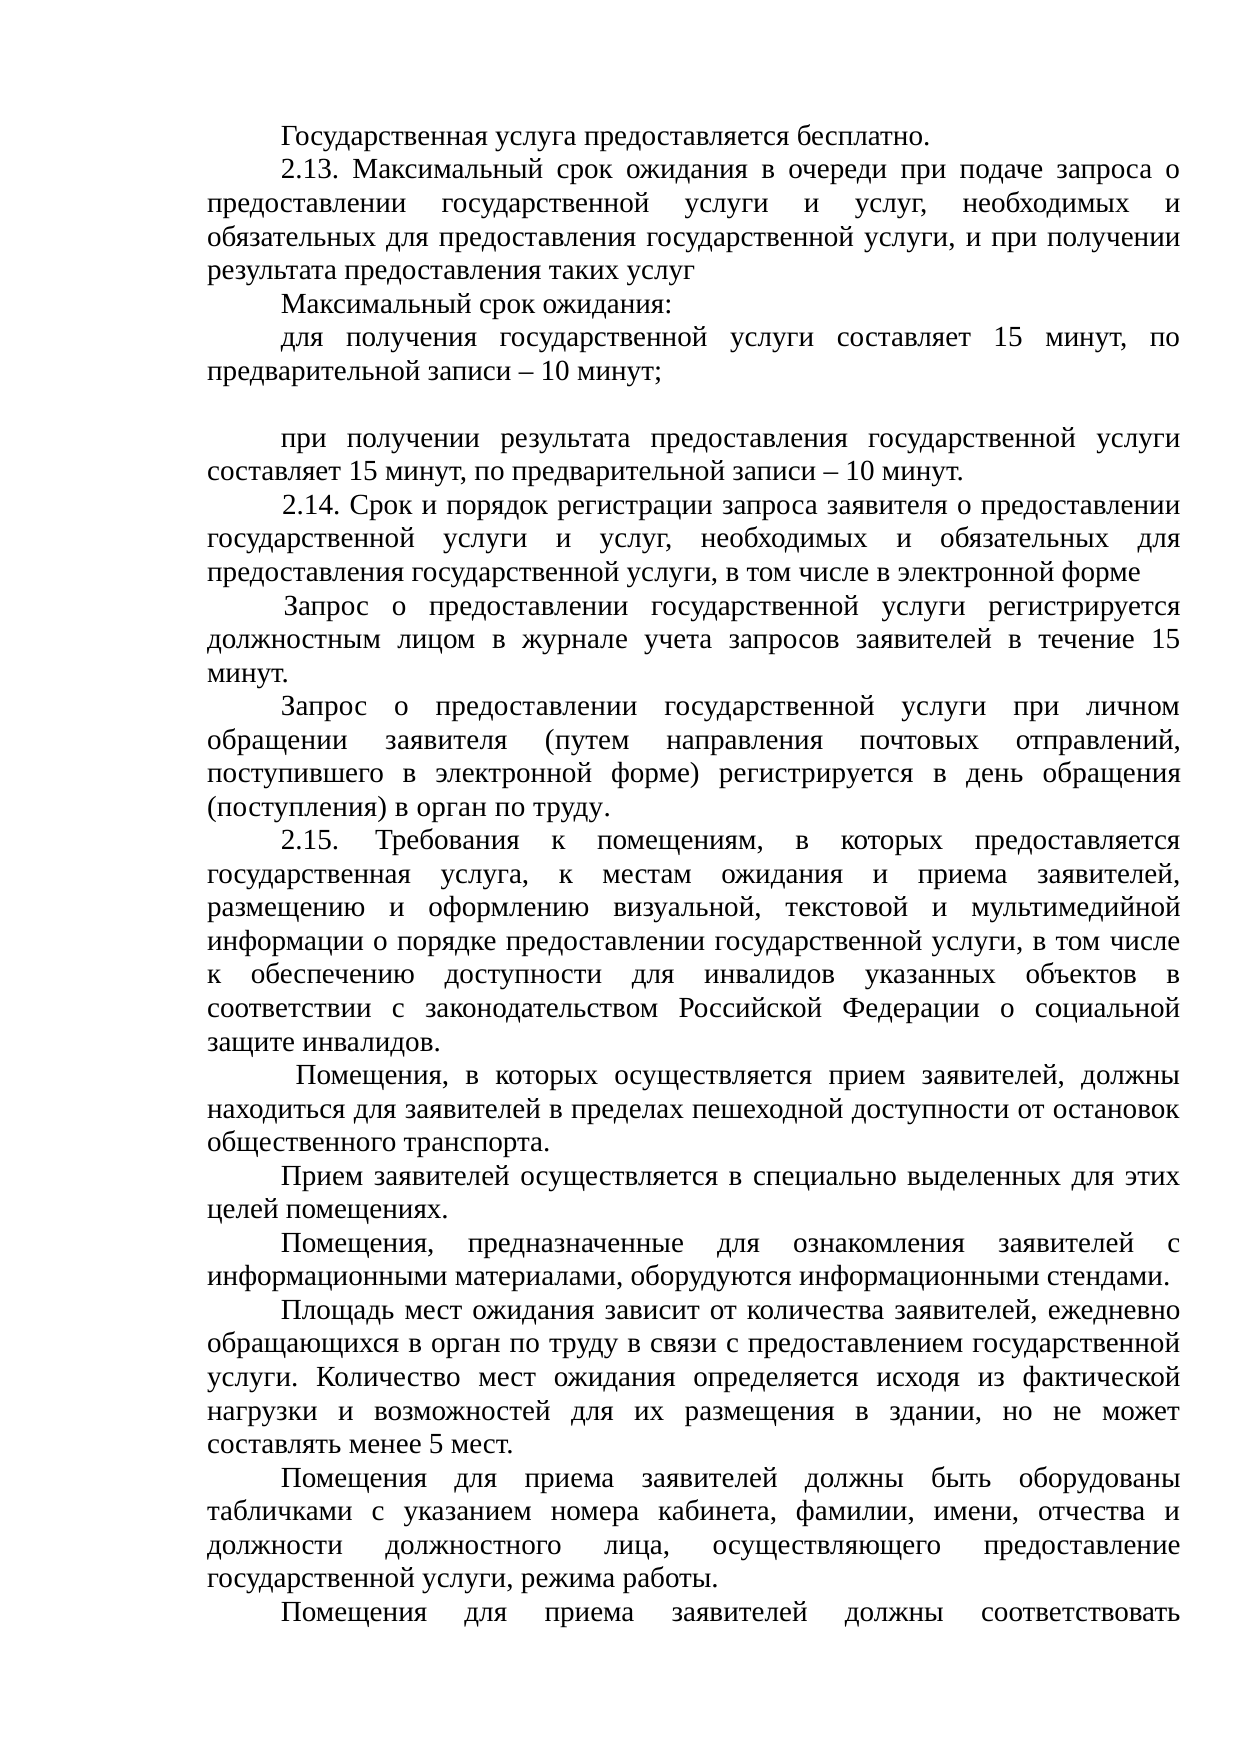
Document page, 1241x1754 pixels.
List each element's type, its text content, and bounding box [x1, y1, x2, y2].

text Прием заявителей осуществляется в специально выделенных для этих целей помещениях. [207, 1158, 1181, 1225]
list Требования к помещениям, в которых предоставляется государственная услуга, к местам ожидания и приема заявителей, размещению и оформлению визуальной, текстовой и мультимедийной информации о порядке предоставлении государственной услуги, в том числе к обеспечению доступности для инвалидов указанных объектов в соответствии с законодательством Российской Федерации о социальной защите инвалидов. [207, 822, 1181, 1057]
text Максимальный срок ожидания: [207, 286, 1181, 319]
text Помещения для приема заявителей должны быть оборудованы табличками с указанием номера кабинета, фамилии, имени, отчества и должности должностного лица, осуществляющего предоставление государственной услуги, режима работы. [207, 1460, 1181, 1594]
text Запрос о предоставлении государственной услуги при личном обращении заявителя (путем направления почтовых отправлений, поступившего в электронной форме) регистрируется в день обращения (поступления) в орган по труду. [207, 688, 1181, 822]
text Помещения, предназначенные для ознакомления заявителей с информационными материалами, оборудуются информационными стендами. [207, 1225, 1181, 1292]
text при получении результата предоставления государственной услуги составляет 15 минут, по предварительной записи – 10 минут. [207, 420, 1181, 487]
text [207, 1594, 1181, 1627]
text Запрос о предоставлении государственной услуги регистрируется должностным лицом в журнале учета запросов заявителей в течение 15 минут. [207, 588, 1181, 688]
text 2.13. Максимальный срок ожидания в очереди при подаче запроса о предоставлении государственной услуги и услуг, необходимых и обязательных для предоставления государственной услуги, и при получении результата предоставления таких услуг [207, 152, 1181, 286]
text для получения государственной услуги составляет 15 минут, по предварительной записи – 10 минут; [207, 319, 1181, 386]
text Помещения, в которых осуществляется прием заявителей, должны находиться для заявителей в пределах пешеходной доступности от остановок общественного транспорта. [207, 1057, 1181, 1158]
text 2.14. Срок и порядок регистрации запроса заявителя о предоставлении государственной услуги и услуг, необходимых и обязательных для предоставления государственной услуги, в том числе в электронной форме [207, 487, 1181, 588]
text Площадь мест ожидания зависит от количества заявителей, ежедневно обращающихся в орган по труду в связи с предоставлением государственной услуги. Количество мест ожидания определяется исходя из фактической нагрузки и возможностей для их размещения в здании, но не может составлять менее 5 мест. [207, 1292, 1181, 1460]
text Государственная услуга предоставляется бесплатно. [207, 118, 1181, 152]
